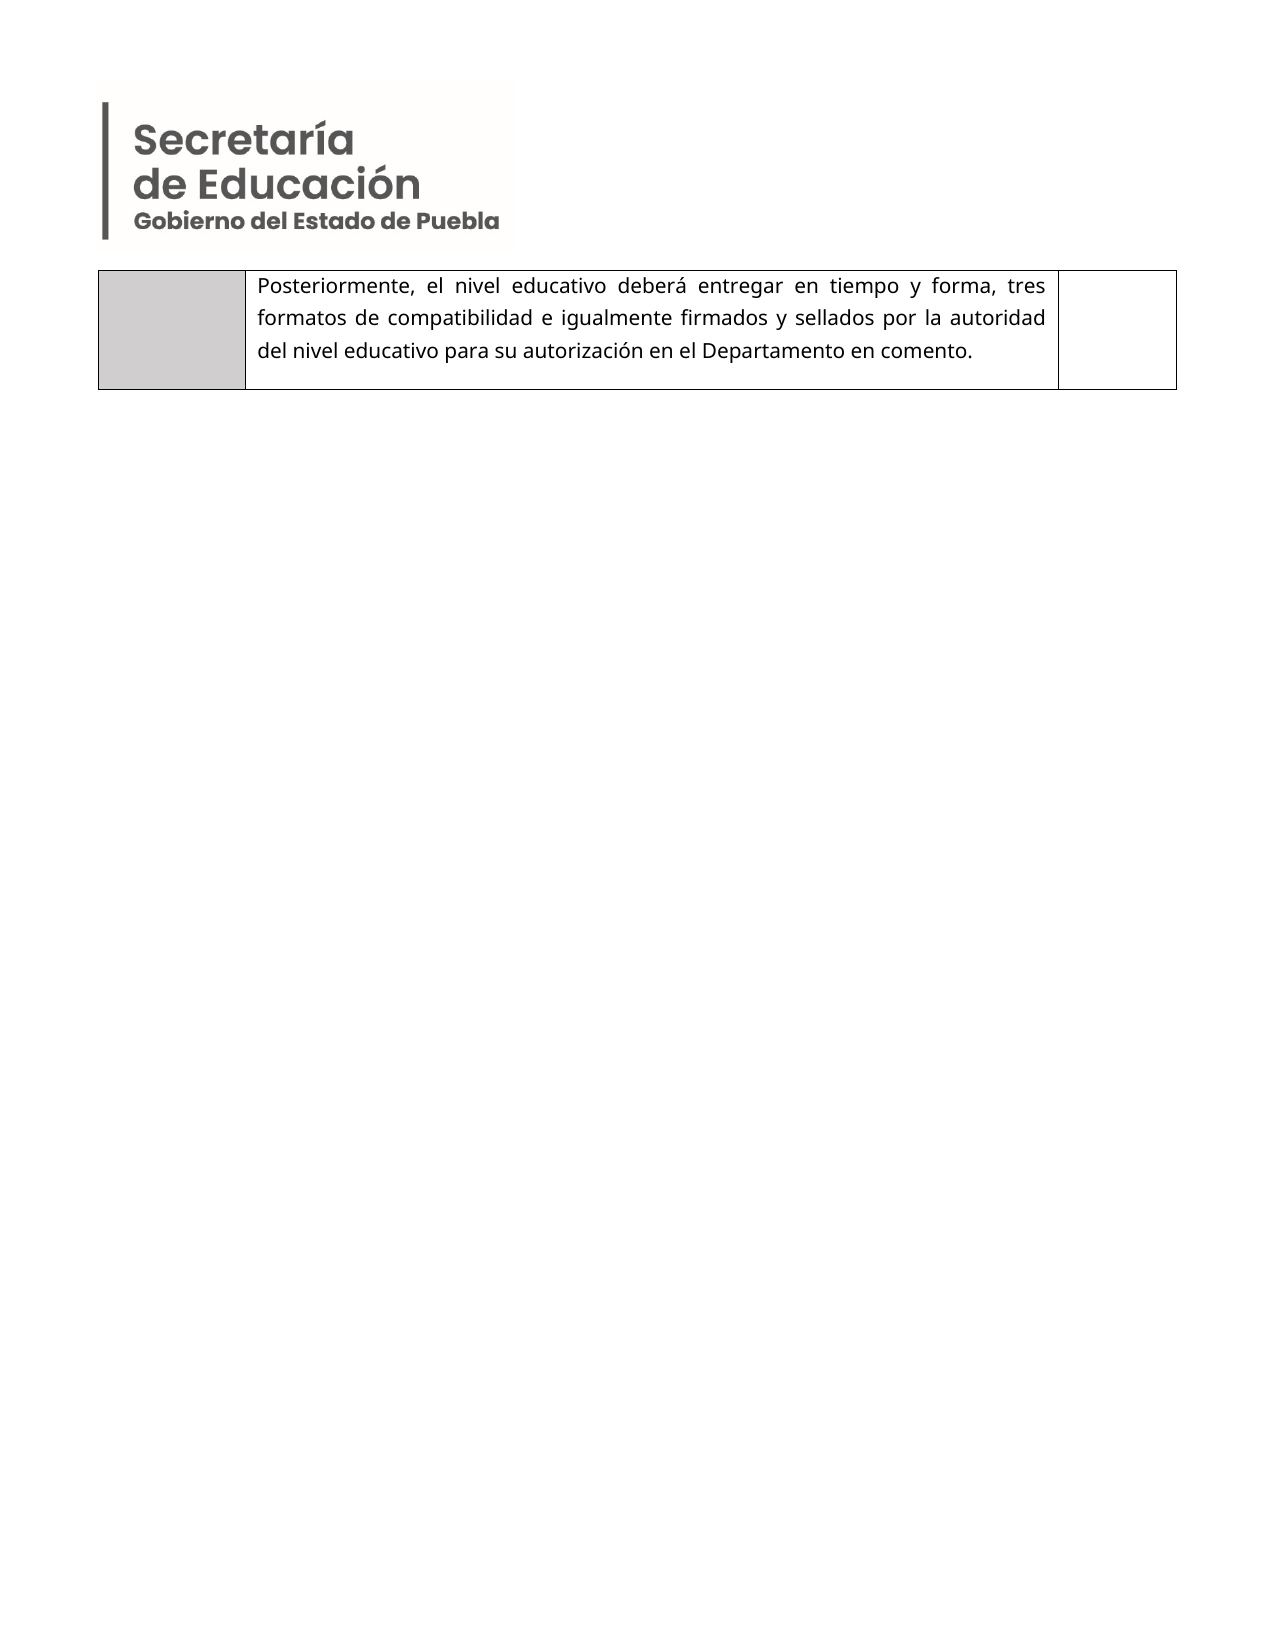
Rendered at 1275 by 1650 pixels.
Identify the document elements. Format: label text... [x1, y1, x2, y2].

table_cell NOTAS [99, 271, 245, 389]
picture [95, 79, 516, 254]
table_cell [1059, 271, 1176, 389]
